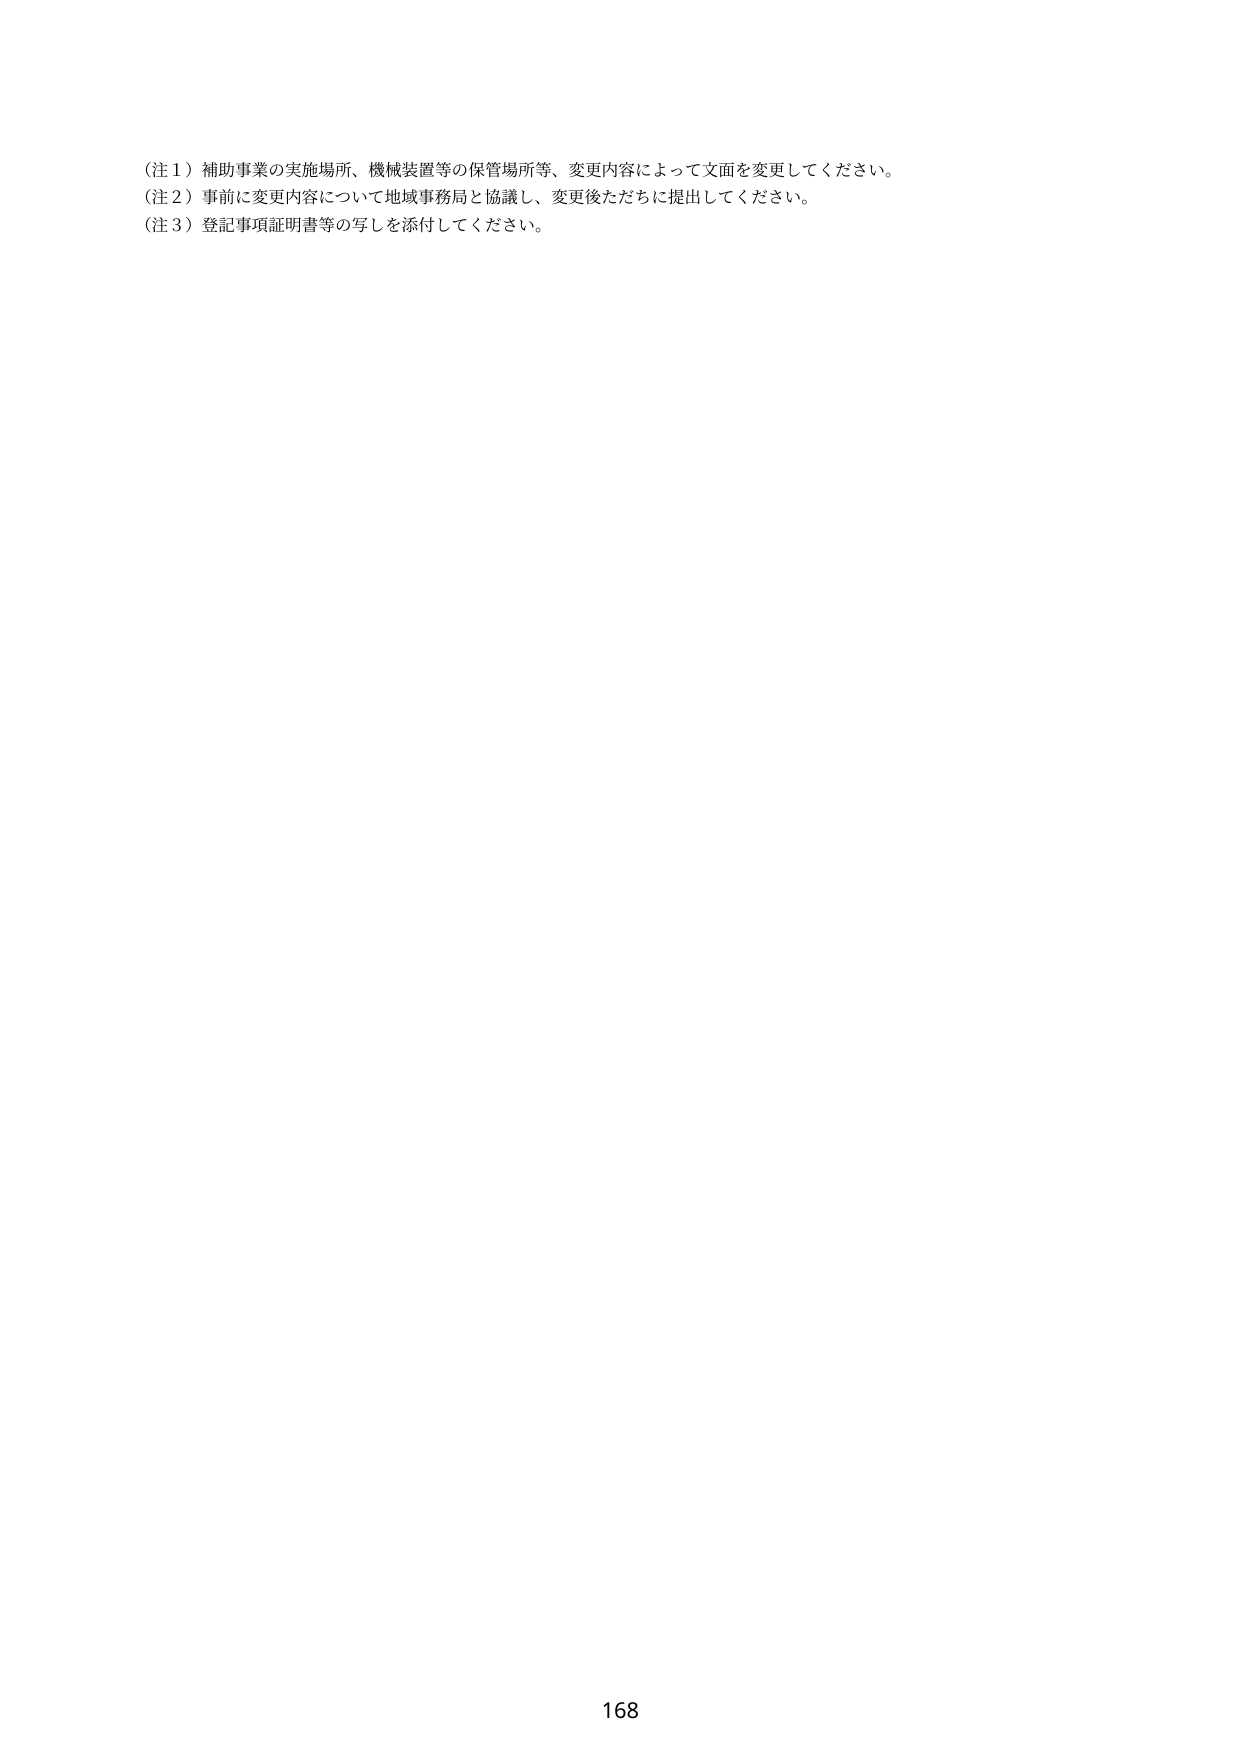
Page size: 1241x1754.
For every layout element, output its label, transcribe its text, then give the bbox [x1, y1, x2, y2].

text （注１）補助事業の実施場所、機械装置等の保管場所等、変更内容によって文面を変更してください。 [118, 157, 1122, 181]
text （注２）事前に変更内容について地域事務局と協議し、変更後ただちに提出してください。 [118, 184, 1122, 208]
text （注３）登記事項証明書等の写しを添付してください。 [118, 212, 1122, 236]
